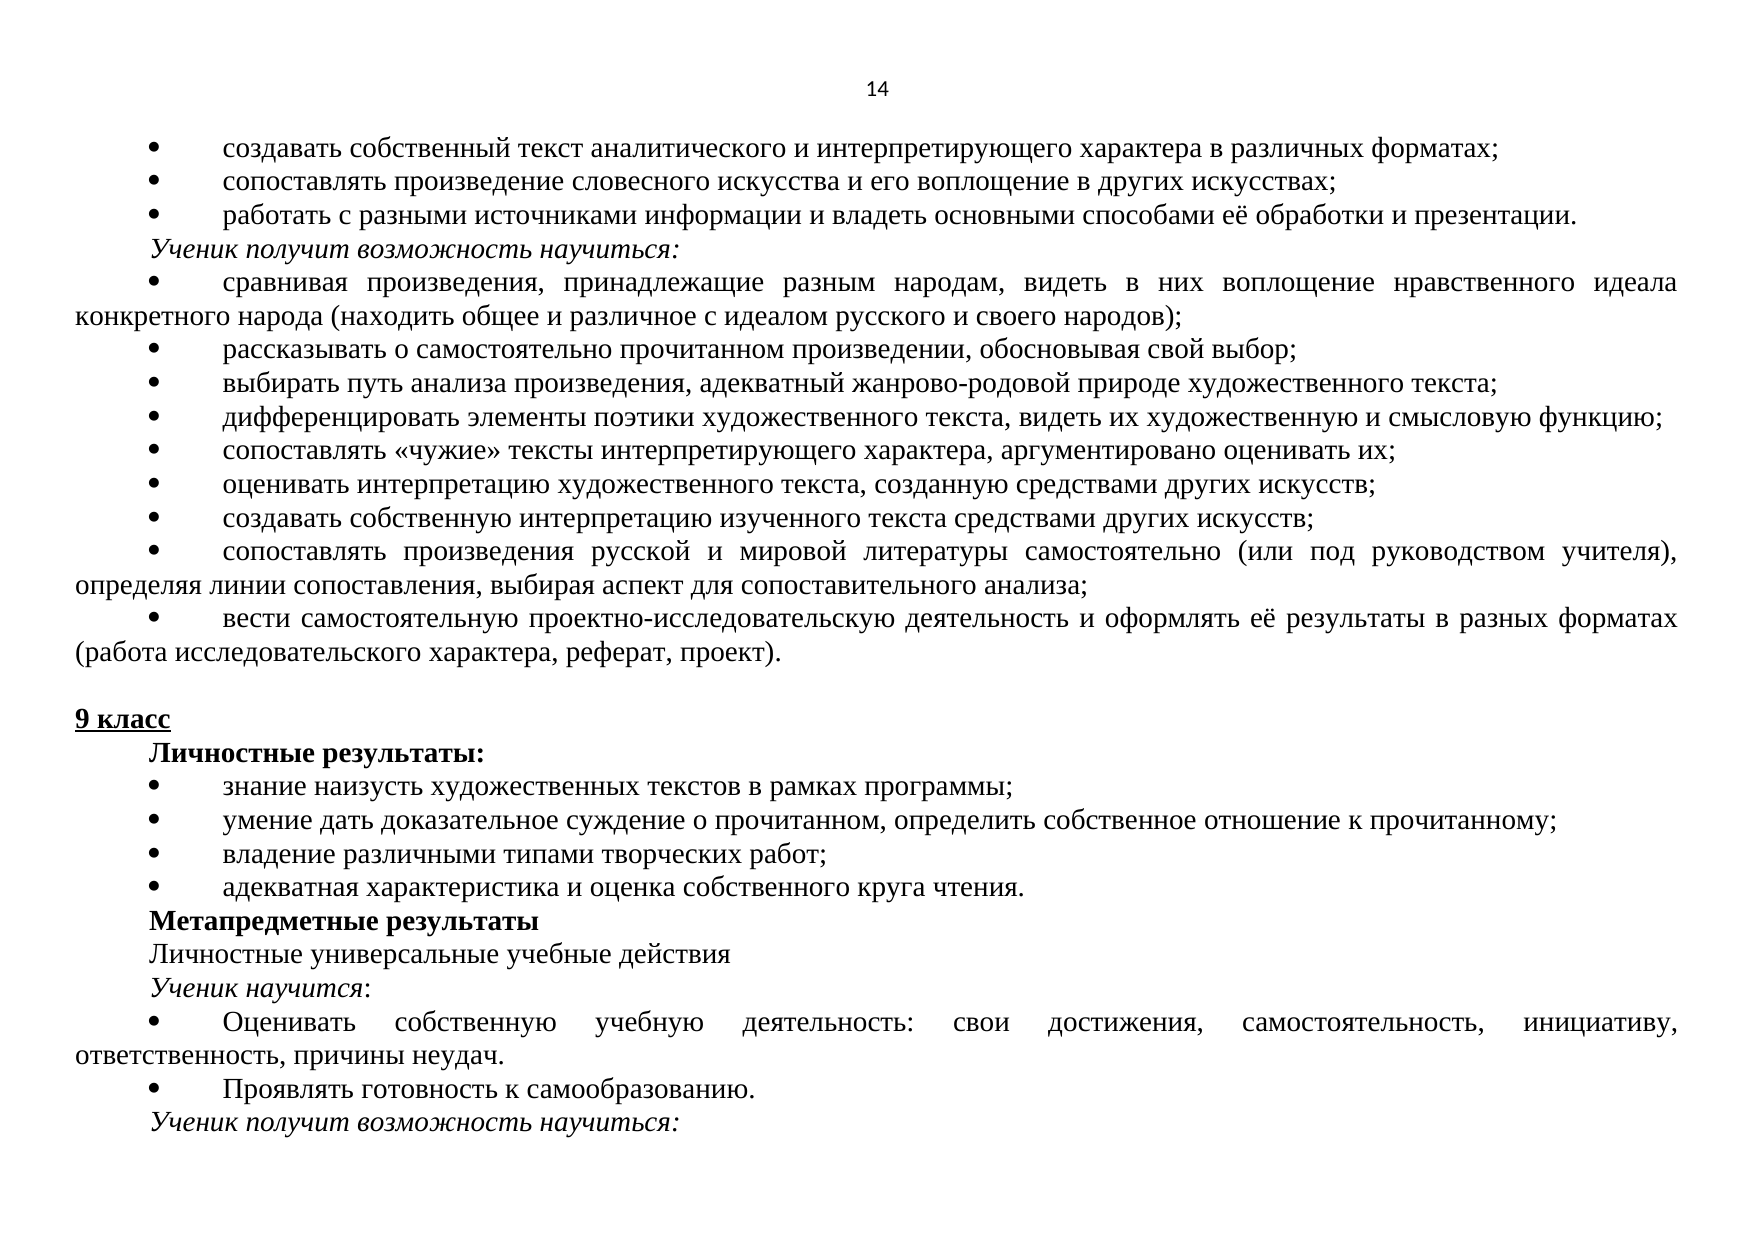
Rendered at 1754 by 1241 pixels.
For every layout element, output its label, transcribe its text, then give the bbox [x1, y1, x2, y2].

text Метапредметные результаты [75, 903, 1679, 937]
text Личностные результаты: [75, 735, 1679, 768]
list знание наизусть художественных текстов в рамках программы; [75, 768, 1679, 802]
list умение дать доказательное суждение о прочитанном, определить собственное отношение к прочитанному; [75, 802, 1679, 836]
list выбирать путь анализа произведения, адекватный жанрово-родовой природе художественного текста; [75, 365, 1679, 399]
list создавать собственный текст аналитического и интерпретирующего характера в различных форматах; [75, 130, 1679, 163]
list дифференцировать элементы поэтики художественного текста, видеть их художественную и смысловую функцию; [75, 399, 1679, 432]
list вести самостоятельную проектно-исследовательскую деятельность и оформлять её результаты в разных форматах (работа исследовательского характера, реферат, проект). [75, 601, 1679, 668]
text 9 класс [75, 701, 1679, 735]
list рассказывать о самостоятельно прочитанном произведении, обосновывая свой выбор; [75, 332, 1679, 365]
text Личностные универсальные учебные действия [75, 937, 1679, 970]
list Оценивать собственную учебную деятельность: свои достижения, самостоятельность, инициативу, ответственность, причины неудач. [75, 1004, 1679, 1071]
list Проявлять готовность к самообразованию. [75, 1071, 1679, 1104]
text Ученик научится: [75, 970, 1679, 1004]
list создавать собственную интерпретацию изученного текста средствами других искусств; [75, 500, 1679, 533]
list сопоставлять «чужие» тексты интерпретирующего характера, аргументировано оценивать их; [75, 432, 1679, 466]
list сравнивая произведения, принадлежащие разным народам, видеть в них воплощение нравственного идеала конкретного народа (находить общее и различное с идеалом русского и своего народов); [75, 264, 1679, 332]
list адекватная характеристика и оценка собственного круга чтения. [75, 869, 1679, 903]
list владение различными типами творческих работ; [75, 836, 1679, 869]
list работать с разными источниками информации и владеть основными способами её обработки и презентации. [75, 197, 1679, 231]
list оценивать интерпретацию художественного текста, созданную средствами других искусств; [75, 466, 1679, 500]
text Ученик получит возможность научиться: [75, 231, 1679, 264]
list сопоставлять произведение словесного искусства и его воплощение в других искусствах; [75, 163, 1679, 197]
list сопоставлять произведения русской и мировой литературы самостоятельно (или под руководством учителя), определяя линии сопоставления, выбирая аспект для сопоставительного анализа; [75, 533, 1679, 601]
text Ученик получит возможность научиться: [75, 1104, 1679, 1138]
